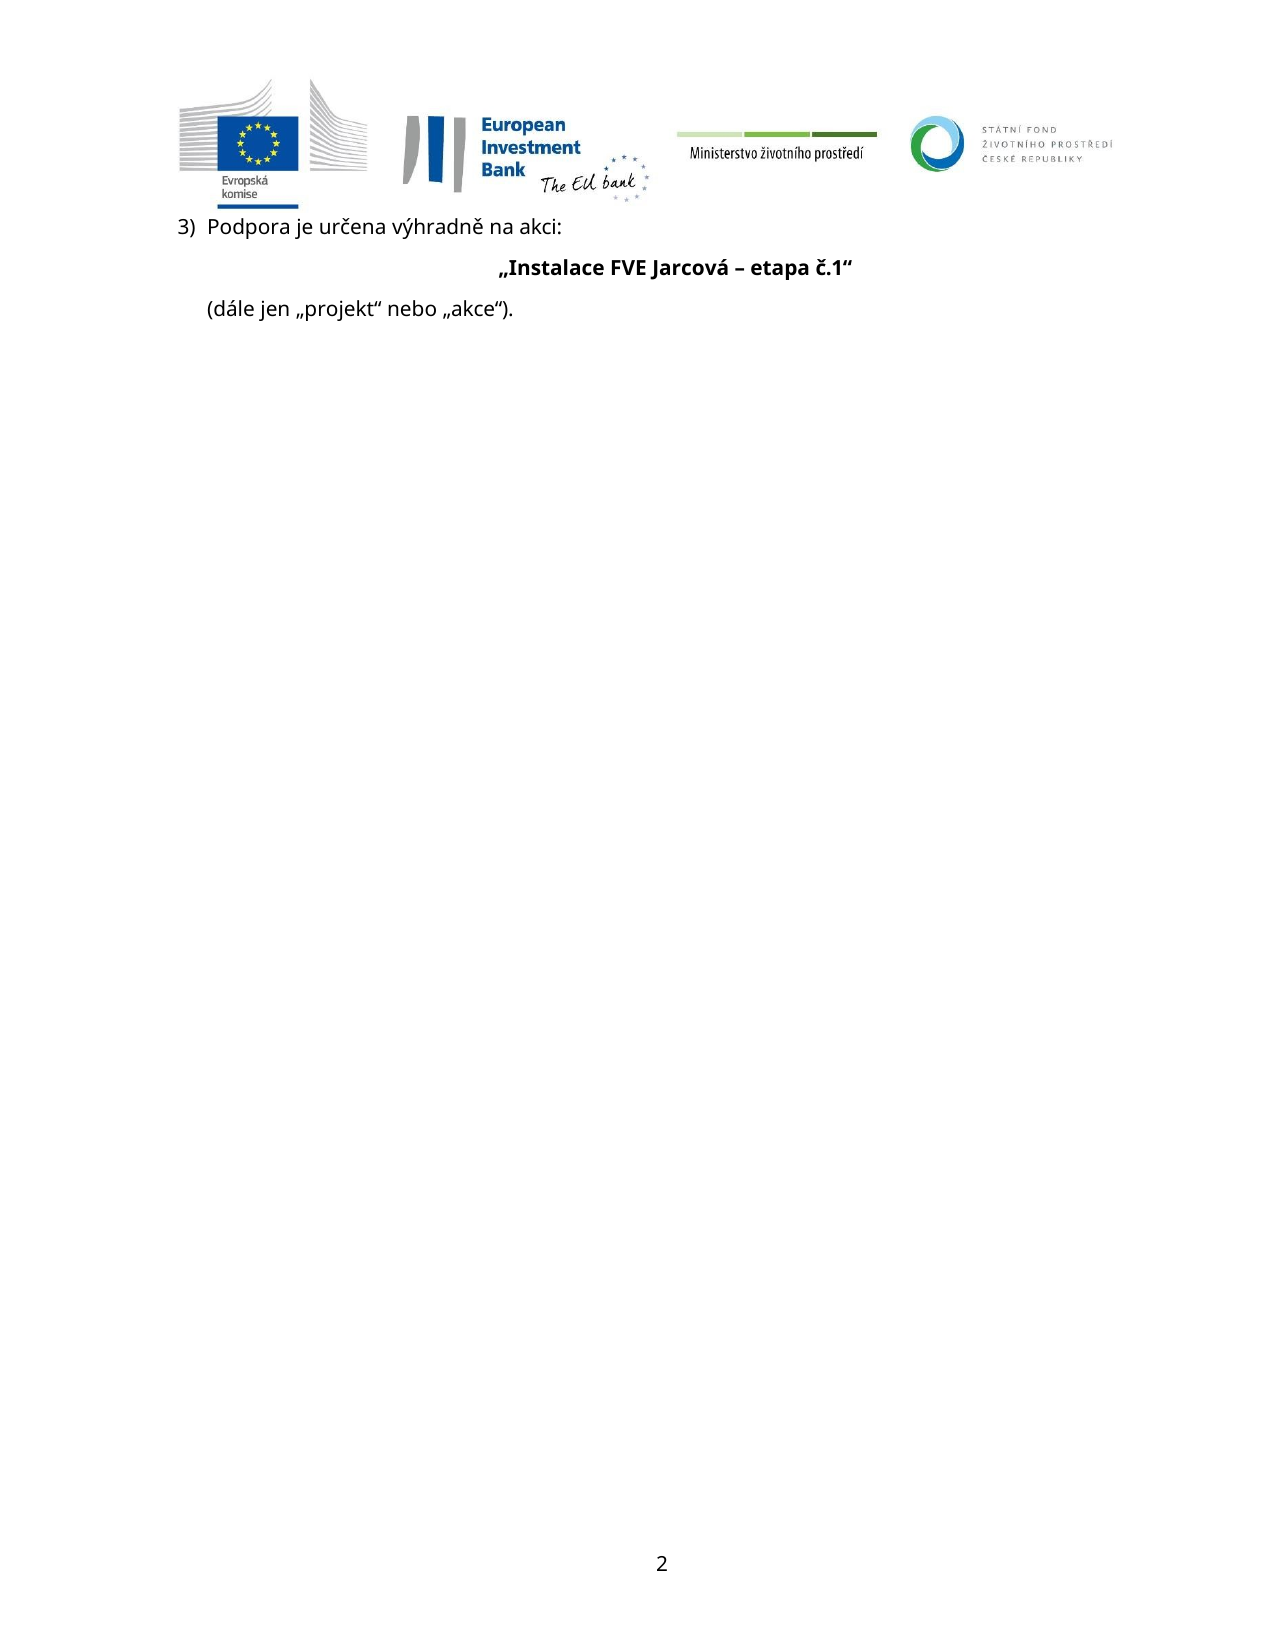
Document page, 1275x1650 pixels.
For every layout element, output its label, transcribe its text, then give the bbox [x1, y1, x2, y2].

text (dále jen „projekt“ nebo „akce“). [207, 294, 1169, 323]
list Podpora je určena výhradně na akci: [177, 212, 1169, 241]
picture [177, 73, 1115, 212]
subtitle „Instalace FVE Jarcová – etapa č.1“ [498, 253, 1169, 282]
